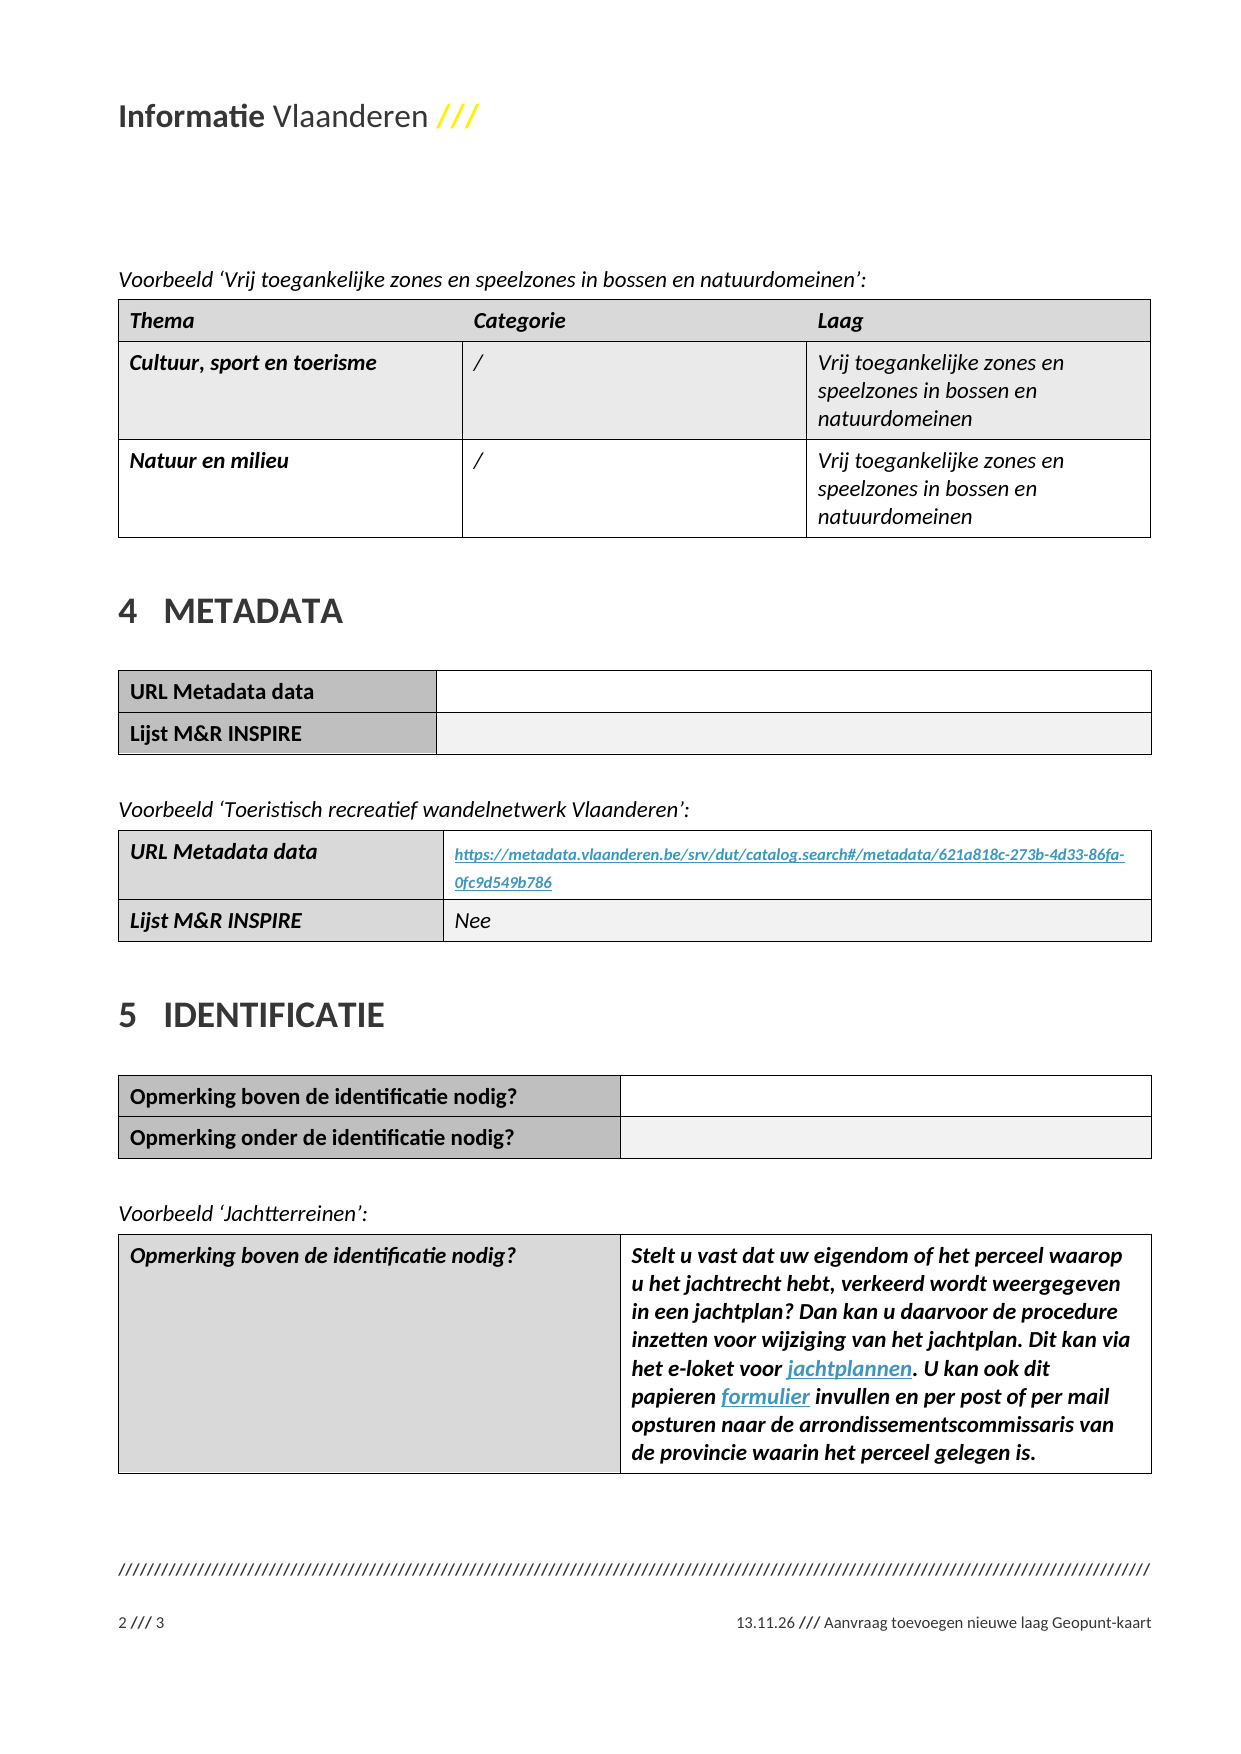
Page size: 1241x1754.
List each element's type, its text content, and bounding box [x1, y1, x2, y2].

subtitle Identificatie [118, 992, 1152, 1037]
table_header [621, 1076, 1151, 1116]
table_cell Opmerking onder de identificatie nodig? [119, 1117, 620, 1158]
subtitle Metadata [118, 588, 1152, 633]
table_cell Natuur en milieu [119, 440, 462, 537]
text Voorbeeld ‘Jachtterreinen’: [118, 1199, 1152, 1228]
table_header Opmerking boven de identificatie nodig? [119, 1235, 620, 1472]
table_header Laag [806, 300, 1150, 341]
table_cell Vrij toegankelijke zones en speelzones in bossen en natuurdomeinen [807, 342, 1150, 439]
table_header [437, 671, 1151, 712]
table_cell [437, 713, 1151, 753]
text Voorbeeld ‘Toeristisch recreatief wandelnetwerk Vlaanderen’: [118, 795, 1152, 823]
table_cell / [463, 342, 806, 439]
table_header https://metadata.vlaanderen.be/srv/dut/catalog.search#/metadata/621a818c-273b-4d33-86fa-0fc9d549b786 [444, 831, 1151, 899]
table_cell [621, 1117, 1151, 1158]
text Voorbeeld ‘Vrij toegankelijke zones en speelzones in bossen en natuurdomeinen’: [118, 265, 1152, 293]
table_cell Lijst M&R INSPIRE [119, 900, 443, 941]
table_header URL Metadata data [119, 831, 443, 899]
table_cell Cultuur, sport en toerisme [119, 342, 462, 439]
table_header Stelt u vast dat uw eigendom of het perceel waarop u het jachtrecht hebt, verkeerd wordt weergegeven in een jachtplan? Dan kan u daarvoor de procedure inzetten voor wijziging van het jachtplan. Dit kan via het e-loket voor jachtplannen. U kan ook dit papieren formulier invullen en per post of per mail opsturen naar de arrondissementscommissaris van de provincie waarin het perceel gelegen is. [621, 1235, 1151, 1472]
table_cell Nee [444, 900, 1151, 941]
table_header Opmerking boven de identificatie nodig? [119, 1076, 620, 1116]
table_cell Vrij toegankelijke zones en speelzones in bossen en natuurdomeinen [807, 440, 1150, 537]
table_cell Lijst M&R INSPIRE [119, 713, 436, 753]
table_header URL Metadata data [119, 671, 436, 712]
table_cell / [463, 440, 806, 537]
table_header Categorie [462, 300, 806, 341]
table_header Thema [119, 300, 462, 341]
